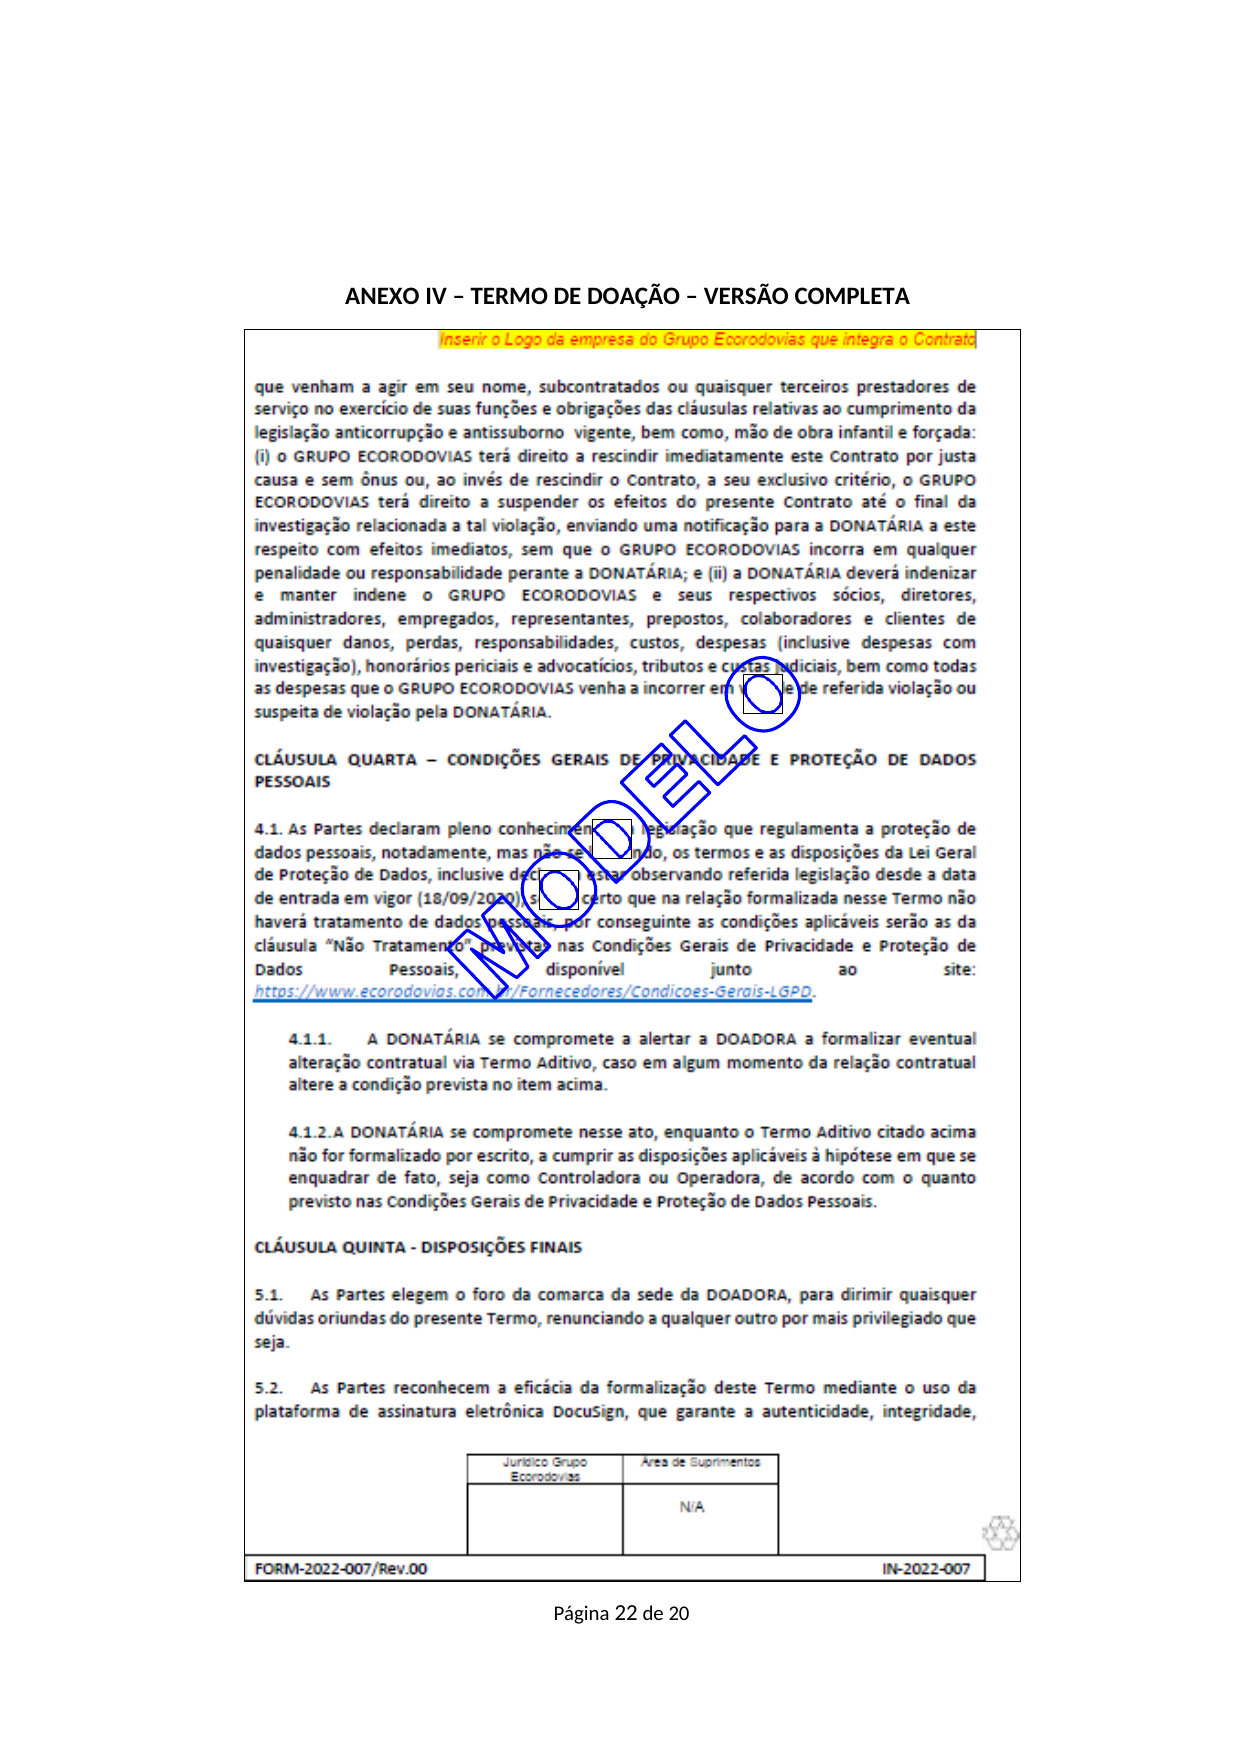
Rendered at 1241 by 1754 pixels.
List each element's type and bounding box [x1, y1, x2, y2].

picture [245, 330, 1020, 1581]
